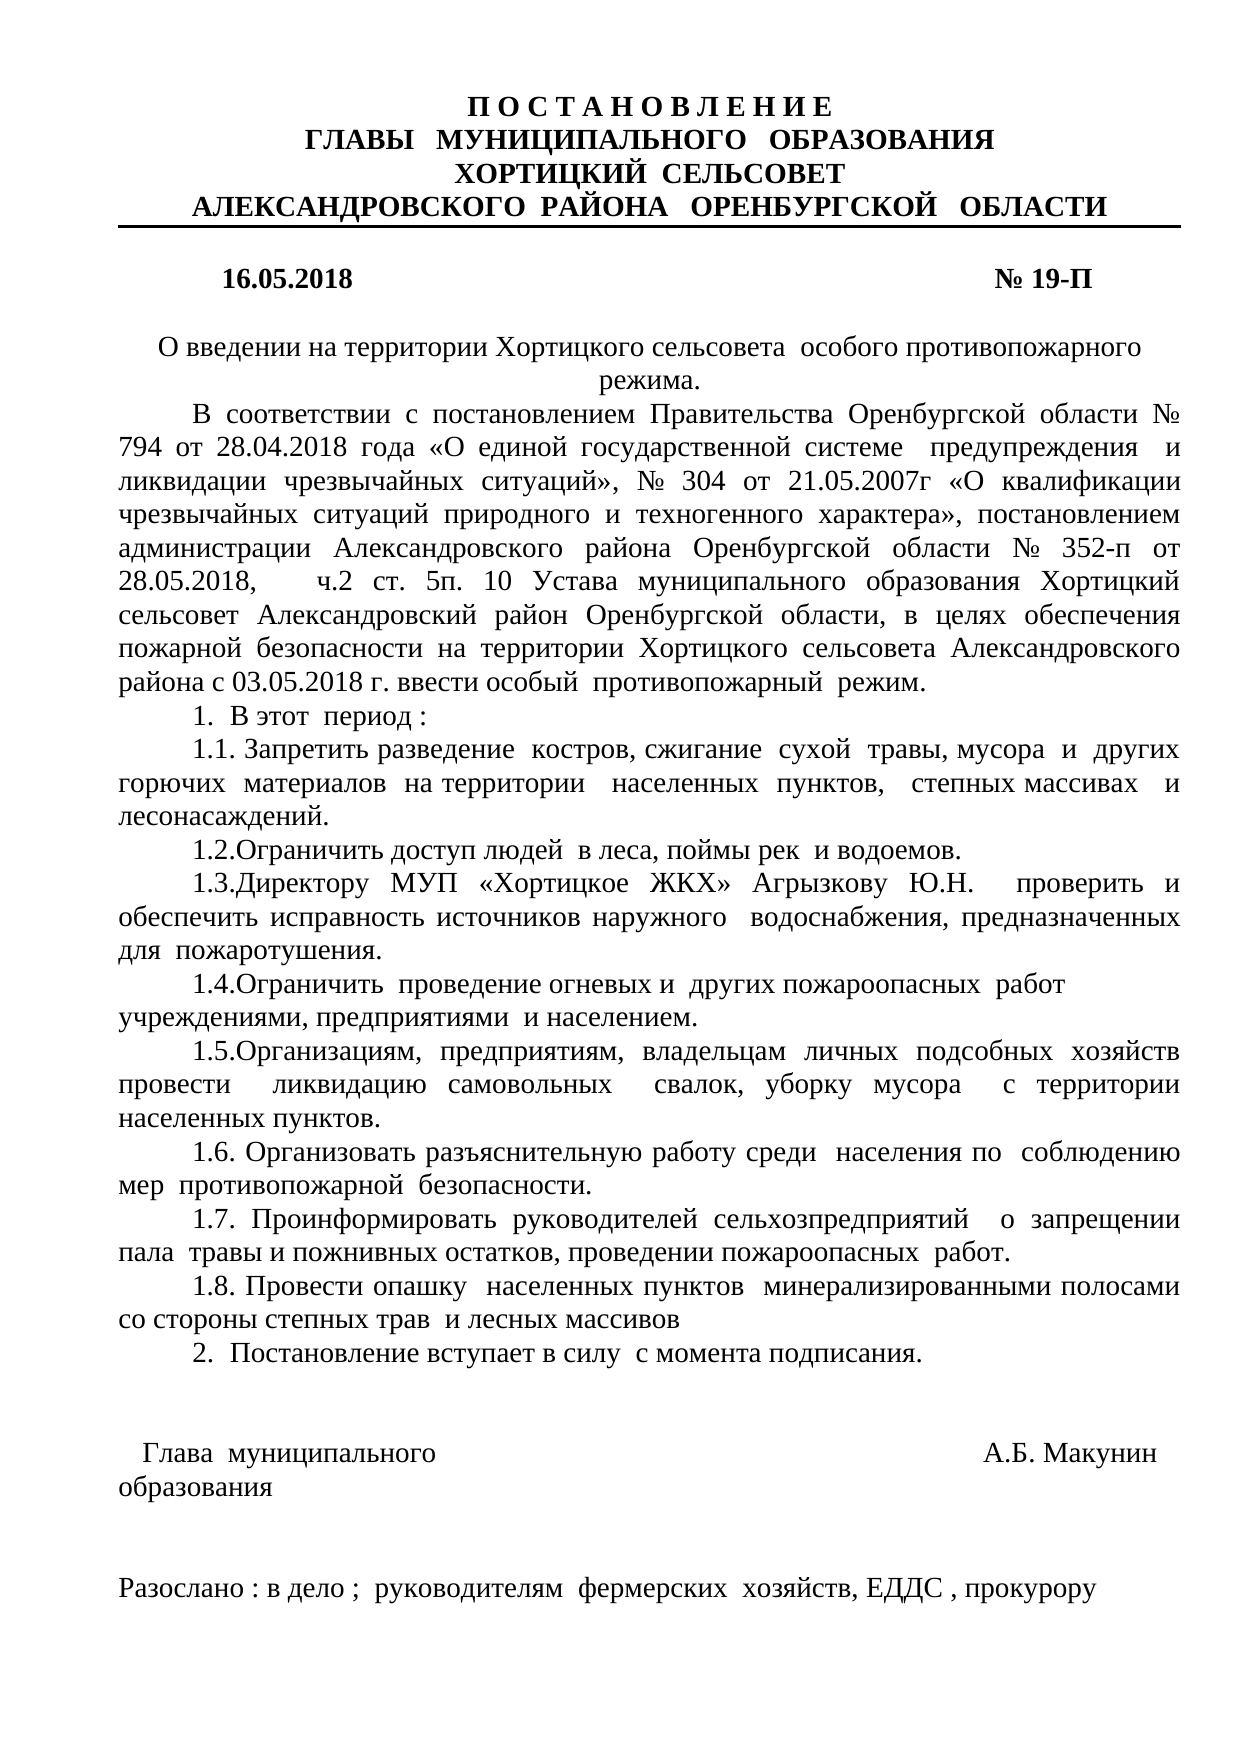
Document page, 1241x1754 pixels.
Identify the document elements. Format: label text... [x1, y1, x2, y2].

list Постановление вступает в силу с момента подписания. [192, 1335, 1181, 1368]
text 1.2.Ограничить доступ людей в леса, поймы рек и водоемов. [118, 832, 1181, 865]
text 1.1. Запретить разведение костров, сжигание сухой травы, мусора и других горючих материалов на территории населенных пунктов, степных массивах и лесонасаждений. [118, 731, 1181, 832]
text 1.8. Провести опашку населенных пунктов минерализированными полосами со стороны степных трав и лесных массивов [118, 1268, 1181, 1335]
text 1.7. Проинформировать руководителей сельхозпредприятий о запрещении пала травы и пожнивных остатков, проведении пожароопасных работ. [118, 1201, 1181, 1268]
text АЛЕКСАНДРОВСКОГО РАЙОНА ОРЕНБУРГСКОЙ ОБЛАСТИ [118, 189, 1181, 225]
text ХОРТИЦКИЙ СЕЛЬСОВЕТ [118, 156, 1181, 189]
text Разослано : в дело ; руководителям фермерских хозяйств, ЕДДС , прокурору [118, 1570, 1181, 1603]
text П О С Т А Н О В Л Е Н И Е [118, 89, 1181, 122]
text 1.4.Ограничить проведение огневых и других пожароопасных работ [118, 966, 1181, 999]
text ГЛАВЫ МУНИЦИПАЛЬНОГО ОБРАЗОВАНИЯ [118, 122, 1181, 156]
text О введении на территории Хортицкого сельсовета особого противопожарного режима. [118, 329, 1181, 396]
text 16.05.2018 № 19-П [118, 262, 1181, 295]
text 1.3.Директору МУП «Хортицкое ЖКХ» Агрызкову Ю.Н. проверить и обеспечить исправность источников наружного водоснабжения, предназначенных для пожаротушения. [118, 865, 1181, 966]
list В этот период : [192, 698, 1181, 731]
text 1.6. Организовать разъяснительную работу среди населения по соблюдению мер противопожарной безопасности. [118, 1134, 1181, 1201]
text учреждениями, предприятиями и населением. [118, 999, 1181, 1033]
text 1.5.Организациям, предприятиям, владельцам личных подсобных хозяйств провести ликвидацию самовольных свалок, уборку мусора с территории населенных пунктов. [118, 1033, 1181, 1134]
text Глава муниципального А.Б. Макунин [118, 1436, 1181, 1469]
text В соответствии с постановлением Правительства Оренбургской области № 794 от 28.04.2018 года «О единой государственной системе предупреждения и ликвидации чрезвычайных ситуаций», № 304 от 21.05.2007г «О квалификации чрезвычайных ситуаций природного и техногенного характера», постановлением администрации Александровского района Оренбургской области № 352-п от 28.05.2018, ч.2 ст. 5п. 10 Устава муниципального образования Хортицкий сельсовет Александровский район Оренбургской области, в целях обеспечения пожарной безопасности на территории Хортицкого сельсовета Александровского района с 03.05.2018 г. ввести особый противопожарный режим. [118, 396, 1181, 698]
text образования [118, 1469, 1181, 1503]
